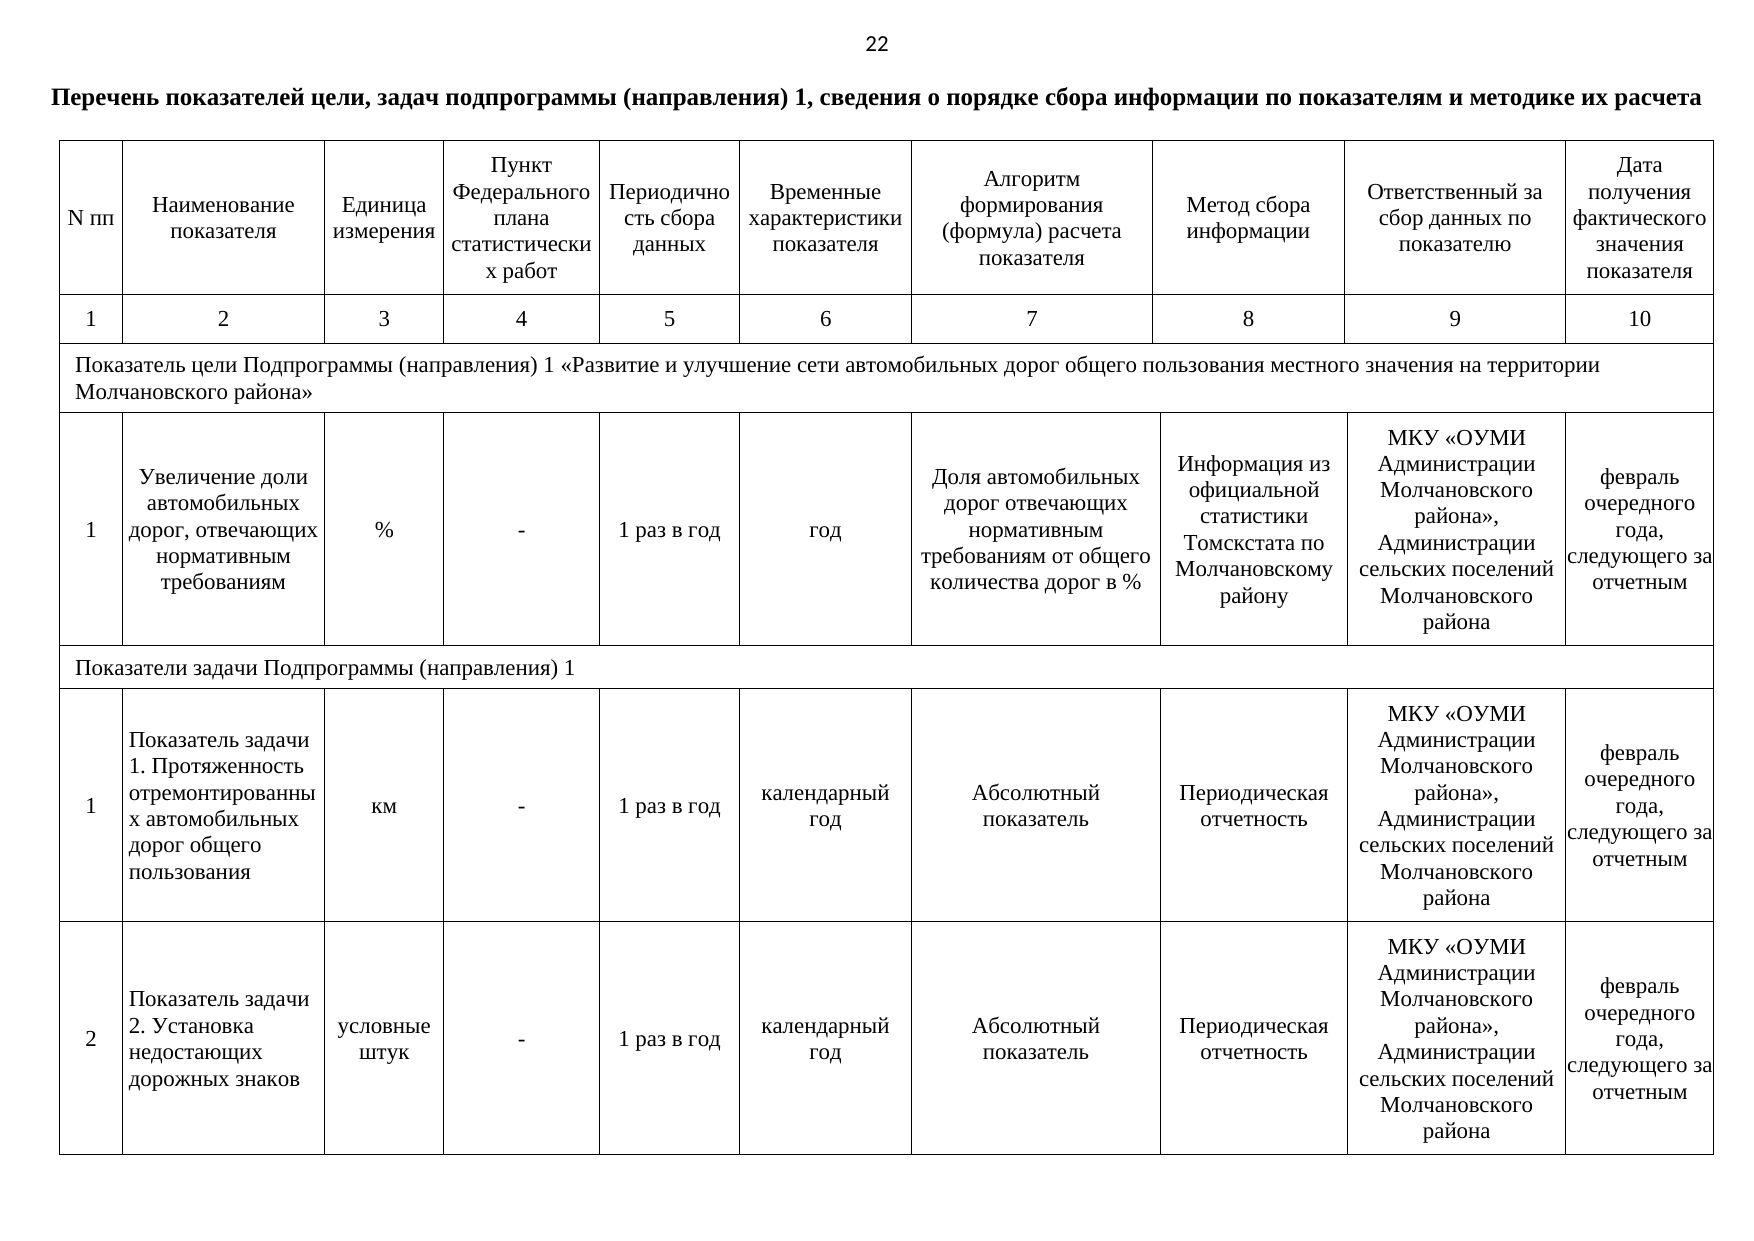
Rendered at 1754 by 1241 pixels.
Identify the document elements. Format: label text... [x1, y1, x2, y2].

table_cell февраль очередного года, следующего за отчетным [1566, 413, 1713, 645]
table_header Алгоритм формирования (формула) расчета показателя [912, 141, 1152, 294]
table_cell 2 [123, 295, 324, 342]
title Перечень показателей цели, задач подпрограммы (направления) 1, сведения о порядке сбора информации по показателям и методике их расчета [30, 82, 1723, 111]
table_cell 1 [60, 295, 122, 342]
table_cell км [325, 689, 443, 921]
table_header Единица измерения [325, 141, 443, 294]
table_cell Показатель цели Подпрограммы (направления) 1 «Развитие и улучшение сети автомобильных дорог общего пользования местного значения на территории Молчановского района» [60, 344, 1713, 412]
table_cell 7 [912, 295, 1152, 342]
table_cell Абсолютный показатель [912, 922, 1160, 1154]
table_header Метод сбора информации [1153, 141, 1344, 294]
table_cell Доля автомобильных дорог отвечающих нормативным требованиям от общего количества дорог в % [912, 413, 1160, 645]
table_cell 6 [740, 295, 911, 342]
table_cell 3 [325, 295, 443, 342]
table_cell МКУ «ОУМИ Администрации Молчановского района», Администрации сельских поселений Молчановского района [1348, 922, 1565, 1154]
table_cell Абсолютный показатель [912, 689, 1160, 921]
table_cell 1 [60, 413, 122, 645]
table_cell МКУ «ОУМИ Администрации Молчановского района», Администрации сельских поселений Молчановского района [1348, 689, 1565, 921]
table_cell Показатели задачи Подпрограммы (направления) 1 [60, 646, 1713, 688]
table_cell год [740, 413, 911, 645]
table_cell календарный год [740, 922, 911, 1154]
table_cell Показатель задачи 2. Установка недостающих дорожных знаков [123, 922, 324, 1154]
table_cell 1 [60, 689, 122, 921]
table_cell МКУ «ОУМИ Администрации Молчановского района», Администрации сельских поселений Молчановского района [1348, 413, 1565, 645]
table_cell февраль очередного года, следующего за отчетным [1566, 689, 1713, 921]
table_cell Периодическая отчетность [1161, 922, 1347, 1154]
table_cell Увеличение доли автомобильных дорог, отвечающих нормативным требованиям [123, 413, 324, 645]
table_cell 1 раз в год [600, 689, 739, 921]
table_cell 1 раз в год [600, 413, 739, 645]
table_header Дата получения фактического значения показателя [1566, 141, 1713, 294]
table_cell 8 [1153, 295, 1344, 342]
table_header Наименование показателя [123, 141, 324, 294]
table_header Периодичность сбора данных [600, 141, 739, 294]
table_cell 4 [444, 295, 599, 342]
table_cell Периодическая отчетность [1161, 689, 1347, 921]
table_cell - [444, 413, 599, 645]
table_cell % [325, 413, 443, 645]
table_cell 1 раз в год [600, 922, 739, 1154]
table_cell 10 [1566, 295, 1713, 342]
table_cell февраль очередного года, следующего за отчетным [1566, 922, 1713, 1154]
table_header Пункт Федерального плана статистических работ [444, 141, 599, 294]
table_header Ответственный за сбор данных по показателю [1345, 141, 1565, 294]
table_cell 9 [1345, 295, 1565, 342]
table_header Временные характеристики показателя [740, 141, 911, 294]
table_cell 2 [60, 922, 122, 1154]
table_cell Показатель задачи 1. Протяженность отремонтированных автомобильных дорог общего пользования [123, 689, 324, 921]
table_header N пп [60, 141, 122, 294]
table_cell условные штук [325, 922, 443, 1154]
table_cell 5 [600, 295, 739, 342]
table_cell календарный год [740, 689, 911, 921]
table_cell Информация из официальной статистики Томскстата по Молчановскому району [1161, 413, 1347, 645]
table_cell - [444, 689, 599, 921]
table_cell - [444, 922, 599, 1154]
